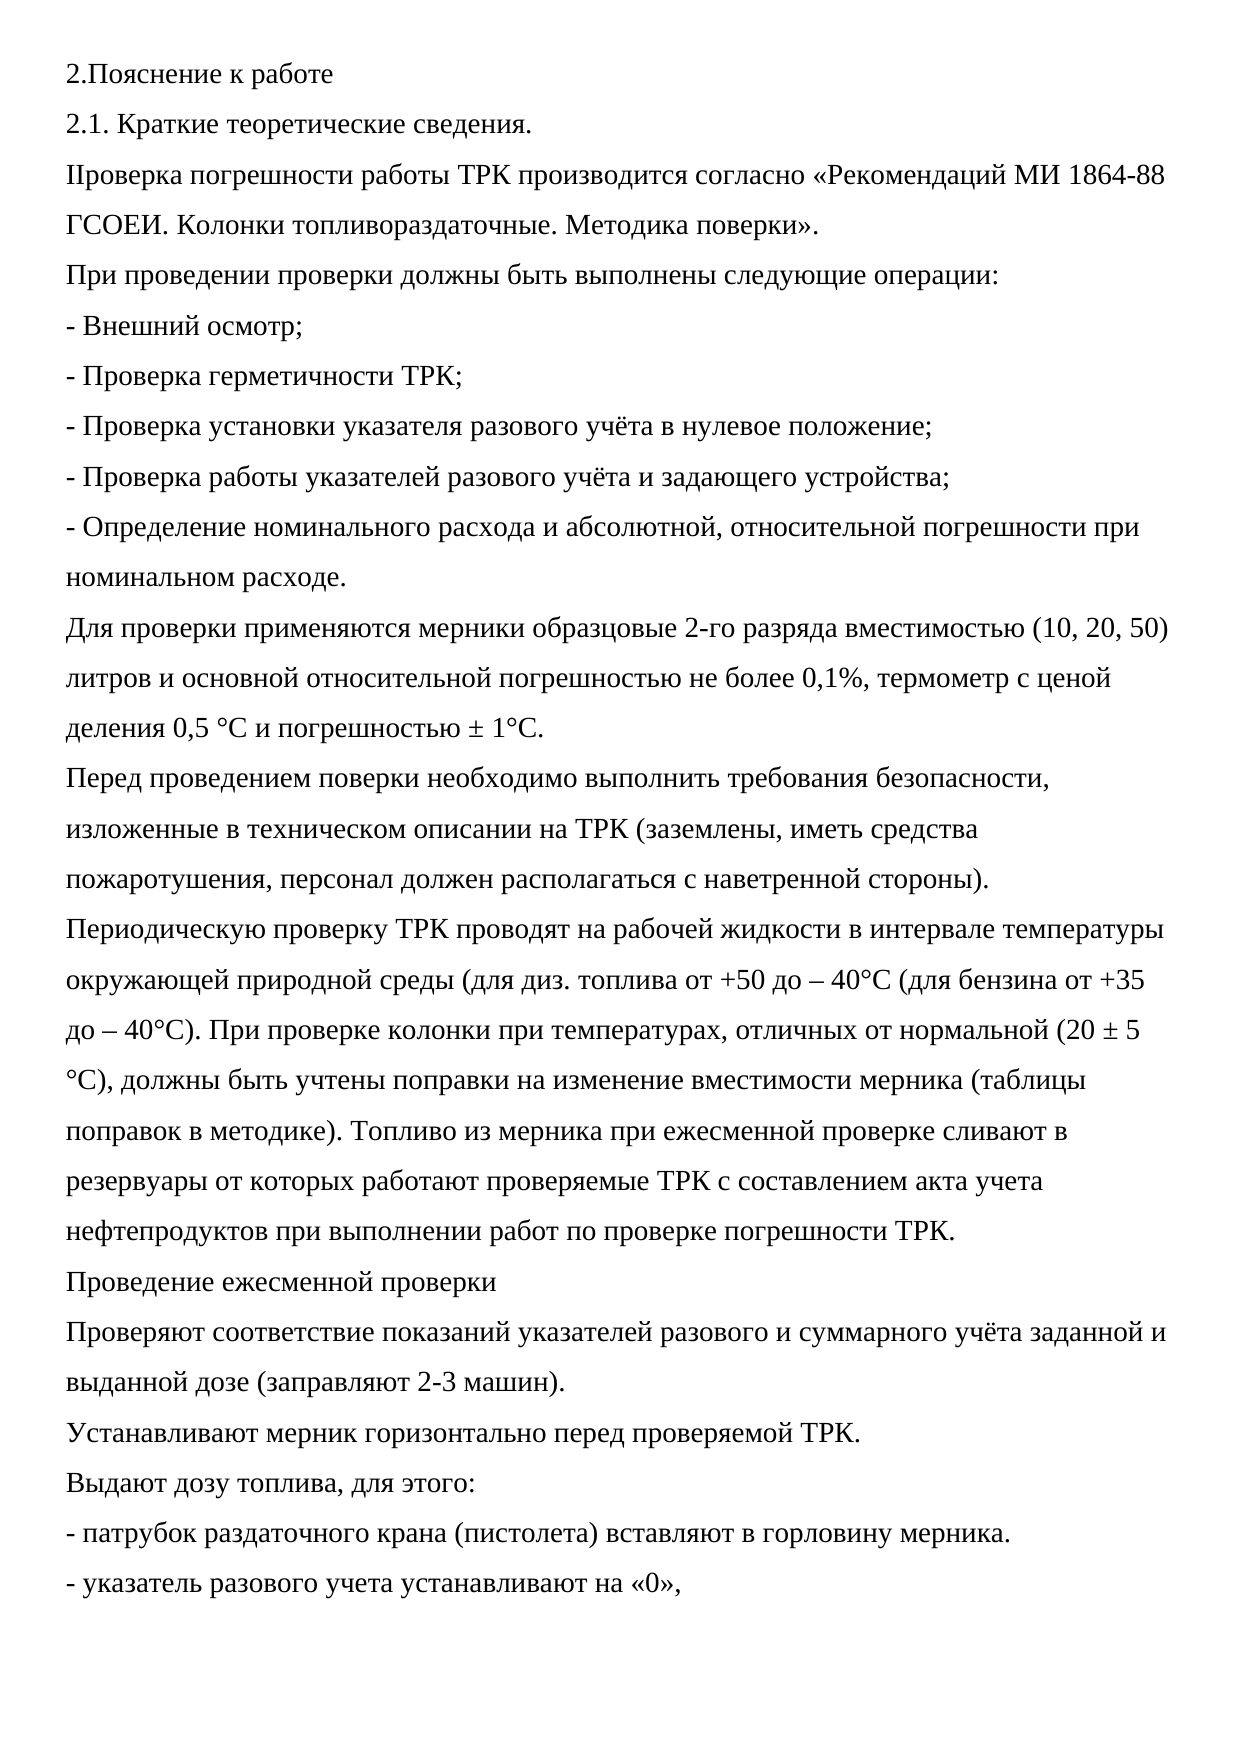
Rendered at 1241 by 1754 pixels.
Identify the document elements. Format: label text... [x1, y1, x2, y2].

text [66, 1465, 1181, 1599]
text 2.Пояснение к работе 2.1. Краткие теоретические сведения. IIроверка погрешности работы ТРК производится согласно «Рекомендаций МИ 1864-88 ГСОЕИ. Колонки топливораздаточные. Методика поверки». При проведении проверки должны быть выполнены следующие операции: - Внешний осмотр; - Проверка герметичности ТРК; - Проверка установки указателя разового учёта в нулевое положение; - Проверка работы указателей разового учёта и задающего устройства; - Определение номинального расхода и абсолютной, относительной погрешности при номинальном расходе. Для проверки применяются мерники образцовые 2-го разряда вместимостью (10, 20, 50) литров и основной относительной погрешностью не более 0,1%, термометр с ценой деления 0,5 °С и погрешностью ± 1°С. Перед проведением поверки необходимо выполнить требования безопасности, изложенные в техническом описании на ТРК (заземлены, иметь средства пожаротушения, персонал должен располагаться с наветренной стороны). Периодическую проверку ТРК проводят на рабочей жидкости в интервале температуры окружающей природной среды (для диз. топлива от +50 до – 40°С (для бензина от +35 до – 40°С). При проверке колонки при температурах, отличных от нормальной (20 ± 5 °С), должны быть учтены поправки на изменение вместимости мерника (таблицы поправок в методике). Топливо из мерника при ежесменной проверке сливают в резервуары от которых работают проверяемые ТРК с составлением акта учета нефтепродуктов при выполнении работ по проверке погрешности ТРК. Проведение ежесменной проверки Проверяют соответствие показаний указателей разового и суммарного учёта заданной и выданной дозе (заправляют 2-3 машин). Устанавливают мерник горизонтально перед проверяемой ТРК. [66, 56, 1181, 1448]
